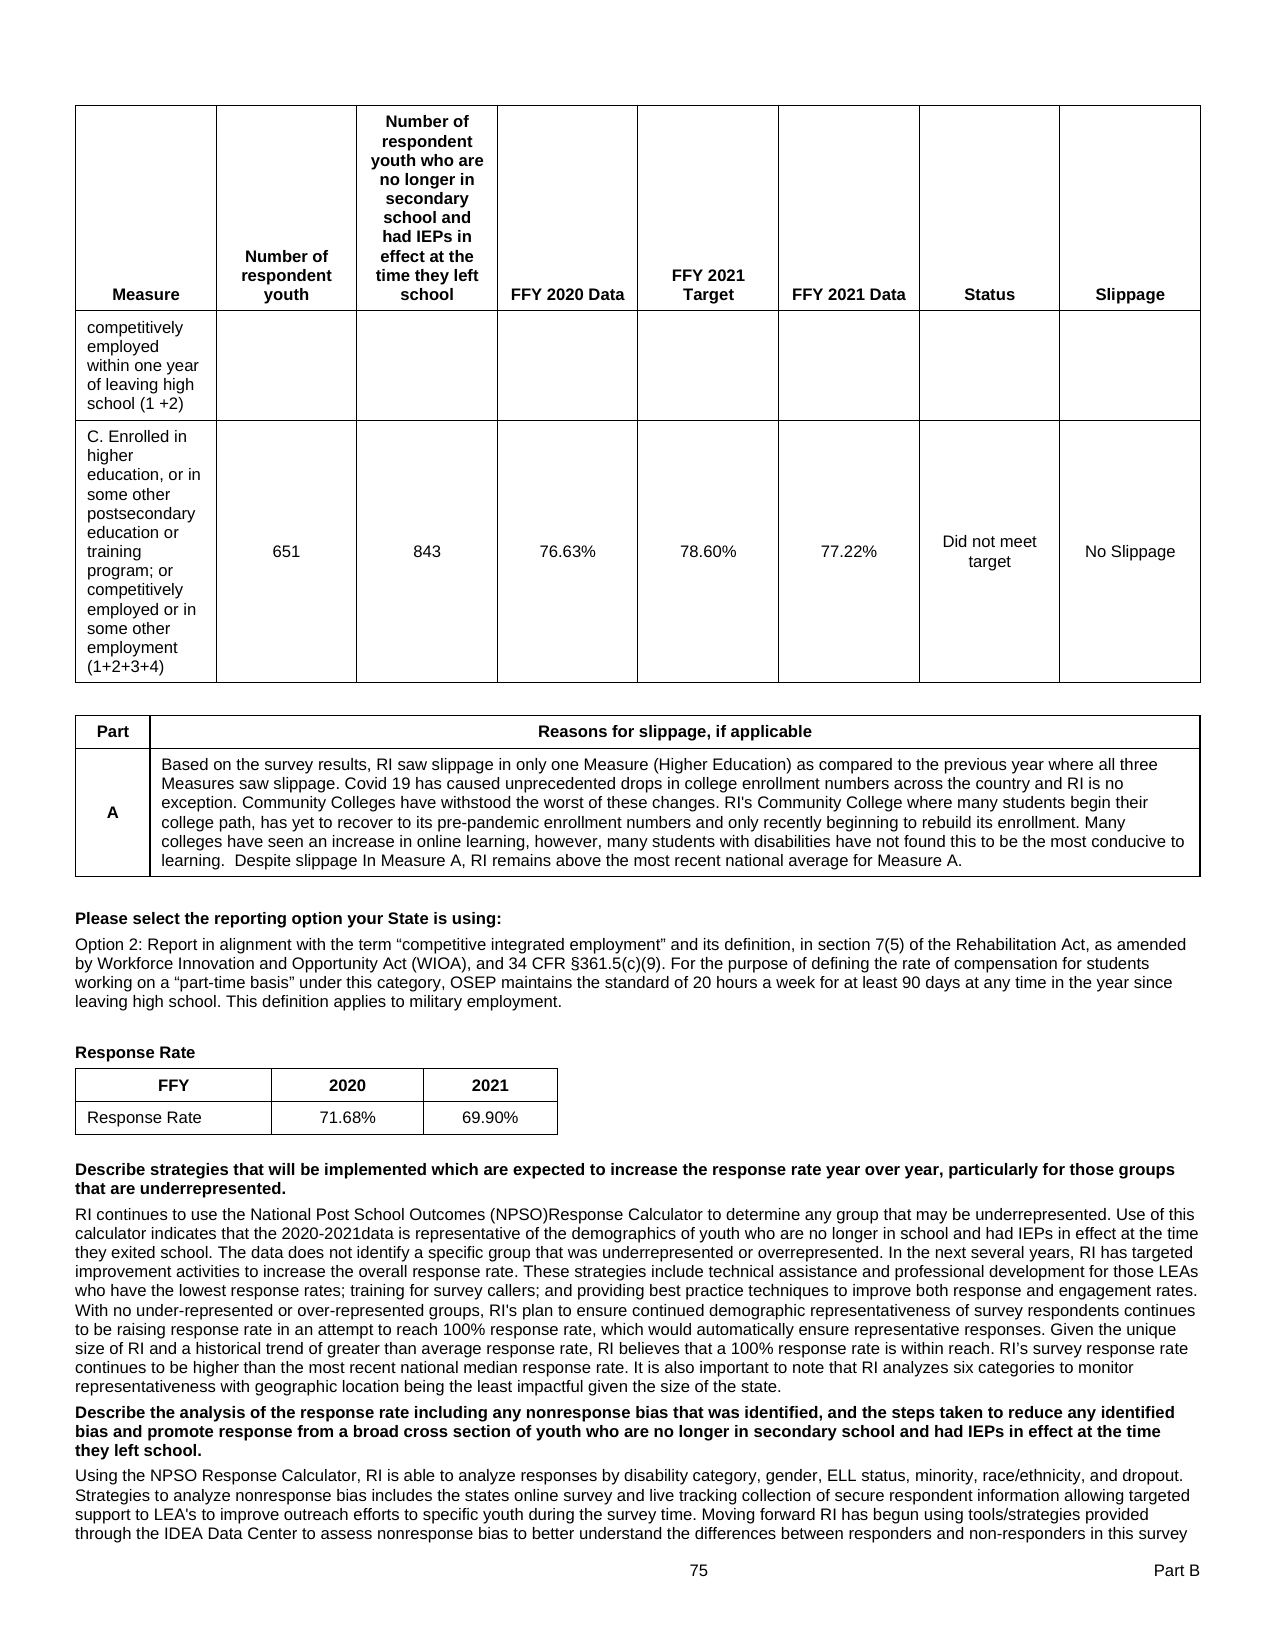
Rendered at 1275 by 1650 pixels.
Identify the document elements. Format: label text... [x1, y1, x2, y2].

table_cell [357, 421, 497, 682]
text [75, 1466, 1200, 1543]
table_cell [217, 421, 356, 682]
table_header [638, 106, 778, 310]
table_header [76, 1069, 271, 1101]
text RI continues to use the National Post School Outcomes (NPSO)Response Calculator to determine any group that may be underrepresented. Use of this calculator indicates that the 2020-2021data is representative of the demographics of youth who are no longer in school and had IEPs in effect at the time they exited school. The data does not identify a specific group that was underrepresented or overrepresented. In the next several years, RI has targeted improvement activities to increase the overall response rate. These strategies include technical assistance and professional development for those LEAs who have the lowest response rates; training for survey callers; and providing best practice techniques to improve both response and engagement rates. With no under-represented or over-represented groups, RI's plan to ensure continued demographic representativeness of survey respondents continues to be raising response rate in an attempt to reach 100% response rate, which would automatically ensure representative responses. Given the unique size of RI and a historical trend of greater than average response rate, RI believes that a 100% response rate is within reach. RI’s survey response rate continues to be higher than the most recent national median response rate. It is also important to note that RI analyzes six categories to monitor representativeness with geographic location being the least impactful given the size of the state. [75, 1204, 1200, 1396]
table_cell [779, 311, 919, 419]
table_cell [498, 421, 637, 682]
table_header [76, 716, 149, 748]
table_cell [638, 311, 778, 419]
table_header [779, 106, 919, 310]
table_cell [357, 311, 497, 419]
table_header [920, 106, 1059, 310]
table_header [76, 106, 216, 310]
text Describe strategies that will be implemented which are expected to increase the response rate year over year, particularly for those groups that are underrepresented. [75, 1160, 1200, 1198]
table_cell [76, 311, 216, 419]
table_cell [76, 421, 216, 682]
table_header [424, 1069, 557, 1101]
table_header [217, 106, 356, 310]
text Please select the reporting option your State is using: [75, 909, 1200, 928]
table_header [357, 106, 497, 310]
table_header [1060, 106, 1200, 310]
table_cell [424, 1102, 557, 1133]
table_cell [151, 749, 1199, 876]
text Option 2: Report in alignment with the term “competitive integrated employment” and its definition, in section 7(5) of the Rehabilitation Act, as amended by Workforce Innovation and Opportunity Act (WIOA), and 34 CFR §361.5(c)(9). For the purpose of defining the rate of compensation for students working on a “part-time basis” under this category, OSEP maintains the standard of 20 hours a week for at least 90 days at any time in the year since leaving high school. This definition applies to military employment. [75, 934, 1200, 1011]
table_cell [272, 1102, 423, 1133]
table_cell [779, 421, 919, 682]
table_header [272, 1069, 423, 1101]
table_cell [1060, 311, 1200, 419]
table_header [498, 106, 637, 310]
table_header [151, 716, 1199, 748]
text Describe the analysis of the response rate including any nonresponse bias that was identified, and the steps taken to reduce any identified bias and promote response from a broad cross section of youth who are no longer in secondary school and had IEPs in effect at the time they left school. [75, 1402, 1200, 1460]
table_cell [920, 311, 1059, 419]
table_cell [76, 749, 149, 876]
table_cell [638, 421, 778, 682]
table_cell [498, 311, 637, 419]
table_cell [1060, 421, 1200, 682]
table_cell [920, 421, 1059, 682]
text Response Rate [75, 1043, 1200, 1062]
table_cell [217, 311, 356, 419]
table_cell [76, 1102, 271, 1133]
